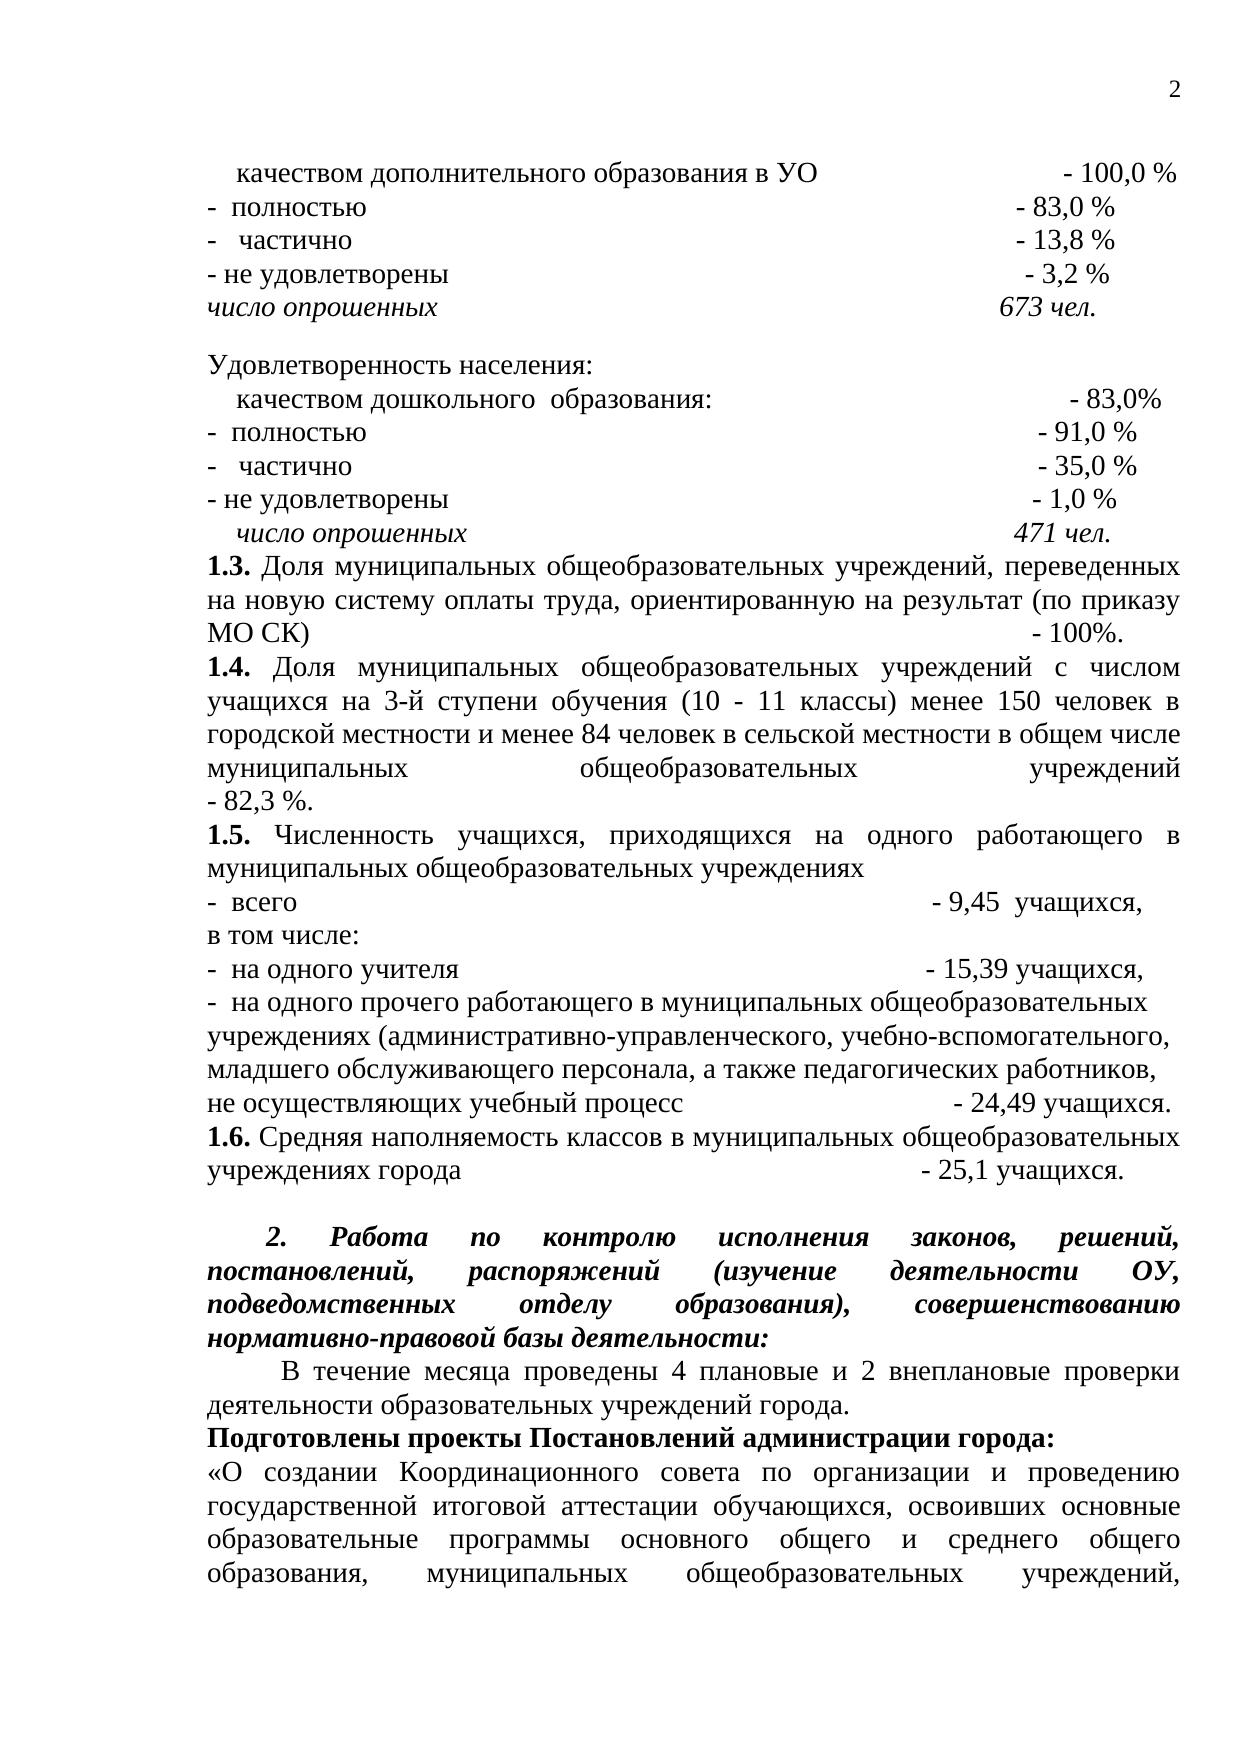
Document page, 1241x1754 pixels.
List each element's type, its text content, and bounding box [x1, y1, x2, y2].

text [207, 1454, 1181, 1588]
text качеством дошкольного образования: - 83,0% [207, 381, 1181, 414]
text - всего - 9,45 учащихся, [207, 884, 1181, 917]
text 1.6. Средняя наполняемость классов в муниципальных общеобразовательных учреждениях города - 25,1 учащихся. [207, 1119, 1181, 1186]
text 1.3. Доля муниципальных общеобразовательных учреждений, переведенных на новую систему оплаты труда, ориентированную на результат (по приказу МО СК) - 100%. [207, 548, 1181, 649]
text 1.4. Доля муниципальных общеобразовательных учреждений с числом учащихся на 3-й ступени обучения (10 - 11 классы) менее 150 человек в городской местности и менее 84 человек в сельской местности в общем числе муниципальных общеобразовательных учреждений - 82,3 %. [207, 649, 1181, 817]
text Удовлетворенность населения: [207, 347, 1181, 381]
text - полностью - 91,0 % [207, 414, 1181, 448]
text 1.5. Численность учащихся, приходящихся на одного работающего в муниципальных общеобразовательных учреждениях [207, 817, 1181, 884]
text - полностью - 83,0 % [207, 189, 1181, 222]
text - на одного прочего работающего в муниципальных общеобразовательных [207, 984, 1181, 1018]
text Подготовлены проекты Постановлений администрации города: [207, 1421, 1181, 1454]
text - не удовлетворены - 1,0 % [207, 481, 1181, 515]
text - на одного учителя - 15,39 учащихся, [207, 951, 1181, 984]
text В течение месяца проведены 4 плановые и 2 внеплановые проверки деятельности образовательных учреждений города. [207, 1353, 1181, 1421]
text - частично - 35,0 % [207, 448, 1181, 481]
text - частично - 13,8 % [207, 222, 1181, 256]
text число опрошенных 471 чел. [207, 515, 1181, 548]
text качеством дополнительного образования в УО - 100,0 % [207, 155, 1181, 189]
text число опрошенных 673 чел. [207, 289, 1181, 323]
text 2. Работа по контролю исполнения законов, решений, постановлений, распоряжений (изучение деятельности ОУ, подведомственных отделу образования), совершенствованию нормативно-правовой базы деятельности: [207, 1219, 1181, 1353]
text учреждениях (административно-управленческого, учебно-вспомогательного, младшего обслуживающего персонала, а также педагогических работников, не осуществляющих учебный процесс - 24,49 учащихся. [207, 1018, 1181, 1119]
text в том числе: [207, 917, 1181, 951]
text - не удовлетворены - 3,2 % [207, 256, 1181, 289]
